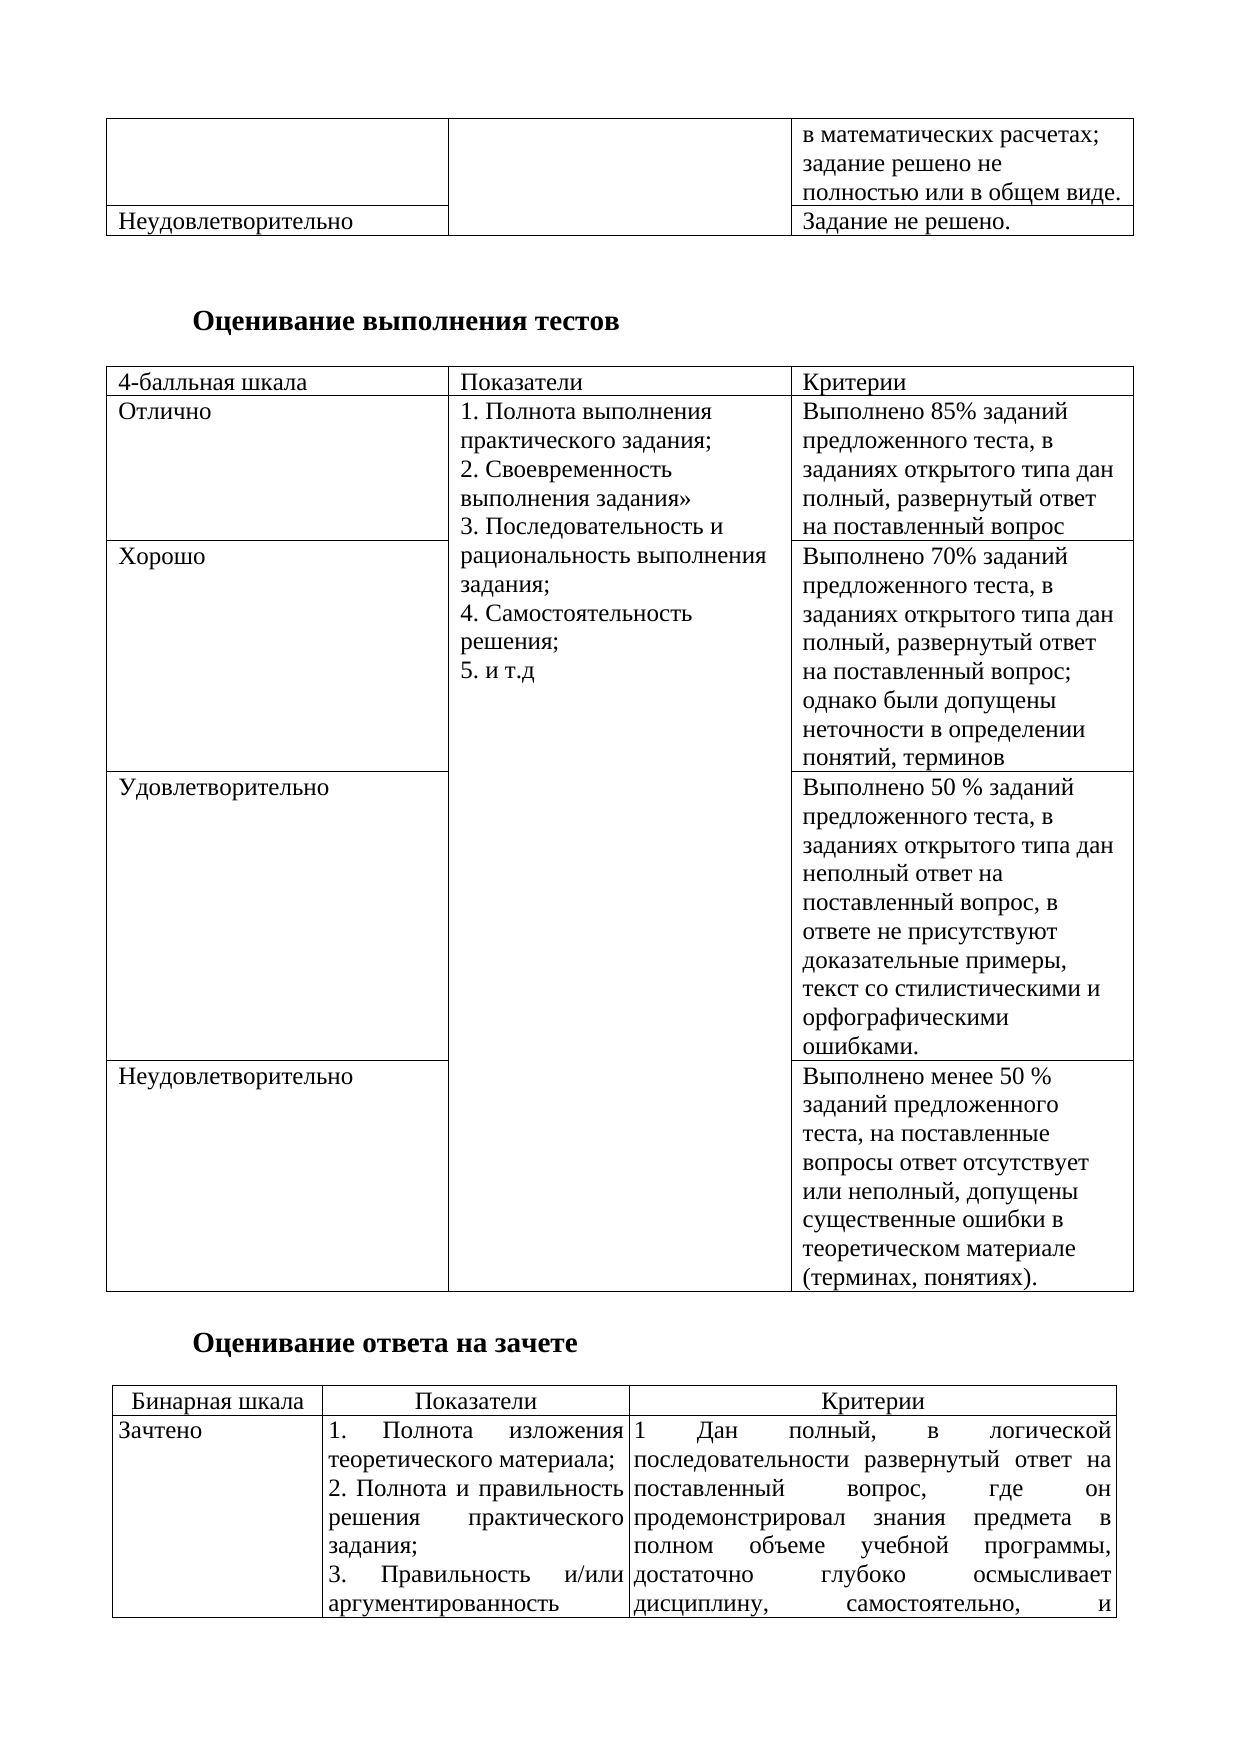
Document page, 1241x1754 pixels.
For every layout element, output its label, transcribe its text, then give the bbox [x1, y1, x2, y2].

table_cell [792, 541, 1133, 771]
text Оценивание ответа на зачете [118, 1325, 1122, 1359]
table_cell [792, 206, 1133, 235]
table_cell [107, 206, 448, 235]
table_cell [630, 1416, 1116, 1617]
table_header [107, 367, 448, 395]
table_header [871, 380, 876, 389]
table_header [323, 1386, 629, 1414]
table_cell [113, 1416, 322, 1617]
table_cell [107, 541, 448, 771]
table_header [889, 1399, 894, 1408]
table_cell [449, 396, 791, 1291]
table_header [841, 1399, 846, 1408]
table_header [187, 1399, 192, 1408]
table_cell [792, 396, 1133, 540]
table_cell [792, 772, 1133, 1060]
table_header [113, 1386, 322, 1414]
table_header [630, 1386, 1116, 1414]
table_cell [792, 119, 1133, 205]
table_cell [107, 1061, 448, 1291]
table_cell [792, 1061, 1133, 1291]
text Оценивание выполнения тестов [118, 303, 1122, 337]
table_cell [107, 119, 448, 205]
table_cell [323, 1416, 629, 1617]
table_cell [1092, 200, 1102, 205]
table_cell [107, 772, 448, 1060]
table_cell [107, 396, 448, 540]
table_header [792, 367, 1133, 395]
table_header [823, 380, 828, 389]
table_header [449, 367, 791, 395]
